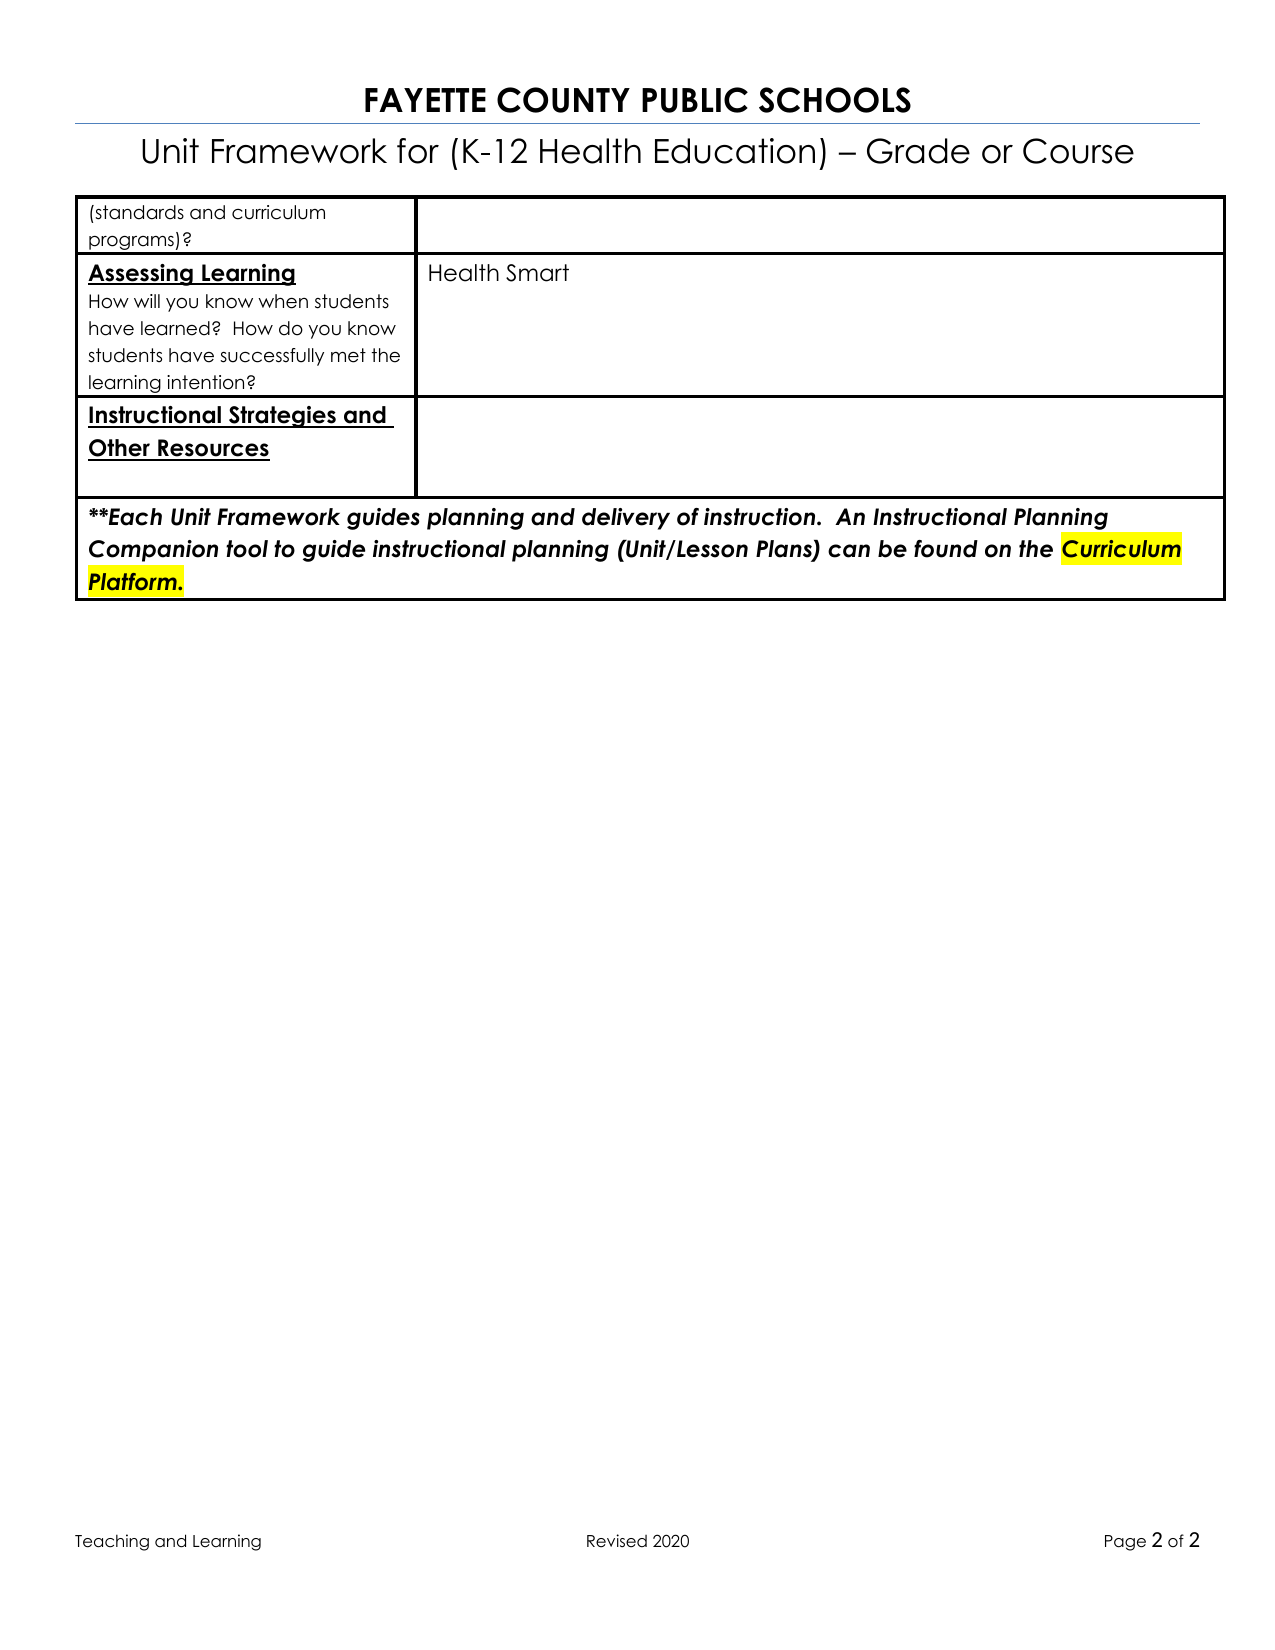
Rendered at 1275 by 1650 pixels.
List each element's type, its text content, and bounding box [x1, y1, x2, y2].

table_cell Assessing Learning How will you know when students have learned? How do you know students have successfully met the learning intention? [78, 255, 414, 395]
table_cell Health Smart [418, 255, 1223, 395]
table_cell [418, 398, 1223, 496]
table_cell **Each Unit Framework guides planning and delivery of instruction. An Instructional Planning Companion tool to guide instructional planning (Unit/Lesson Plans) can be found on the Curriculum Platform. [78, 499, 1223, 597]
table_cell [78, 199, 414, 252]
table_cell Instructional Strategies and Other Resources [78, 398, 414, 496]
table_cell [418, 199, 1223, 252]
